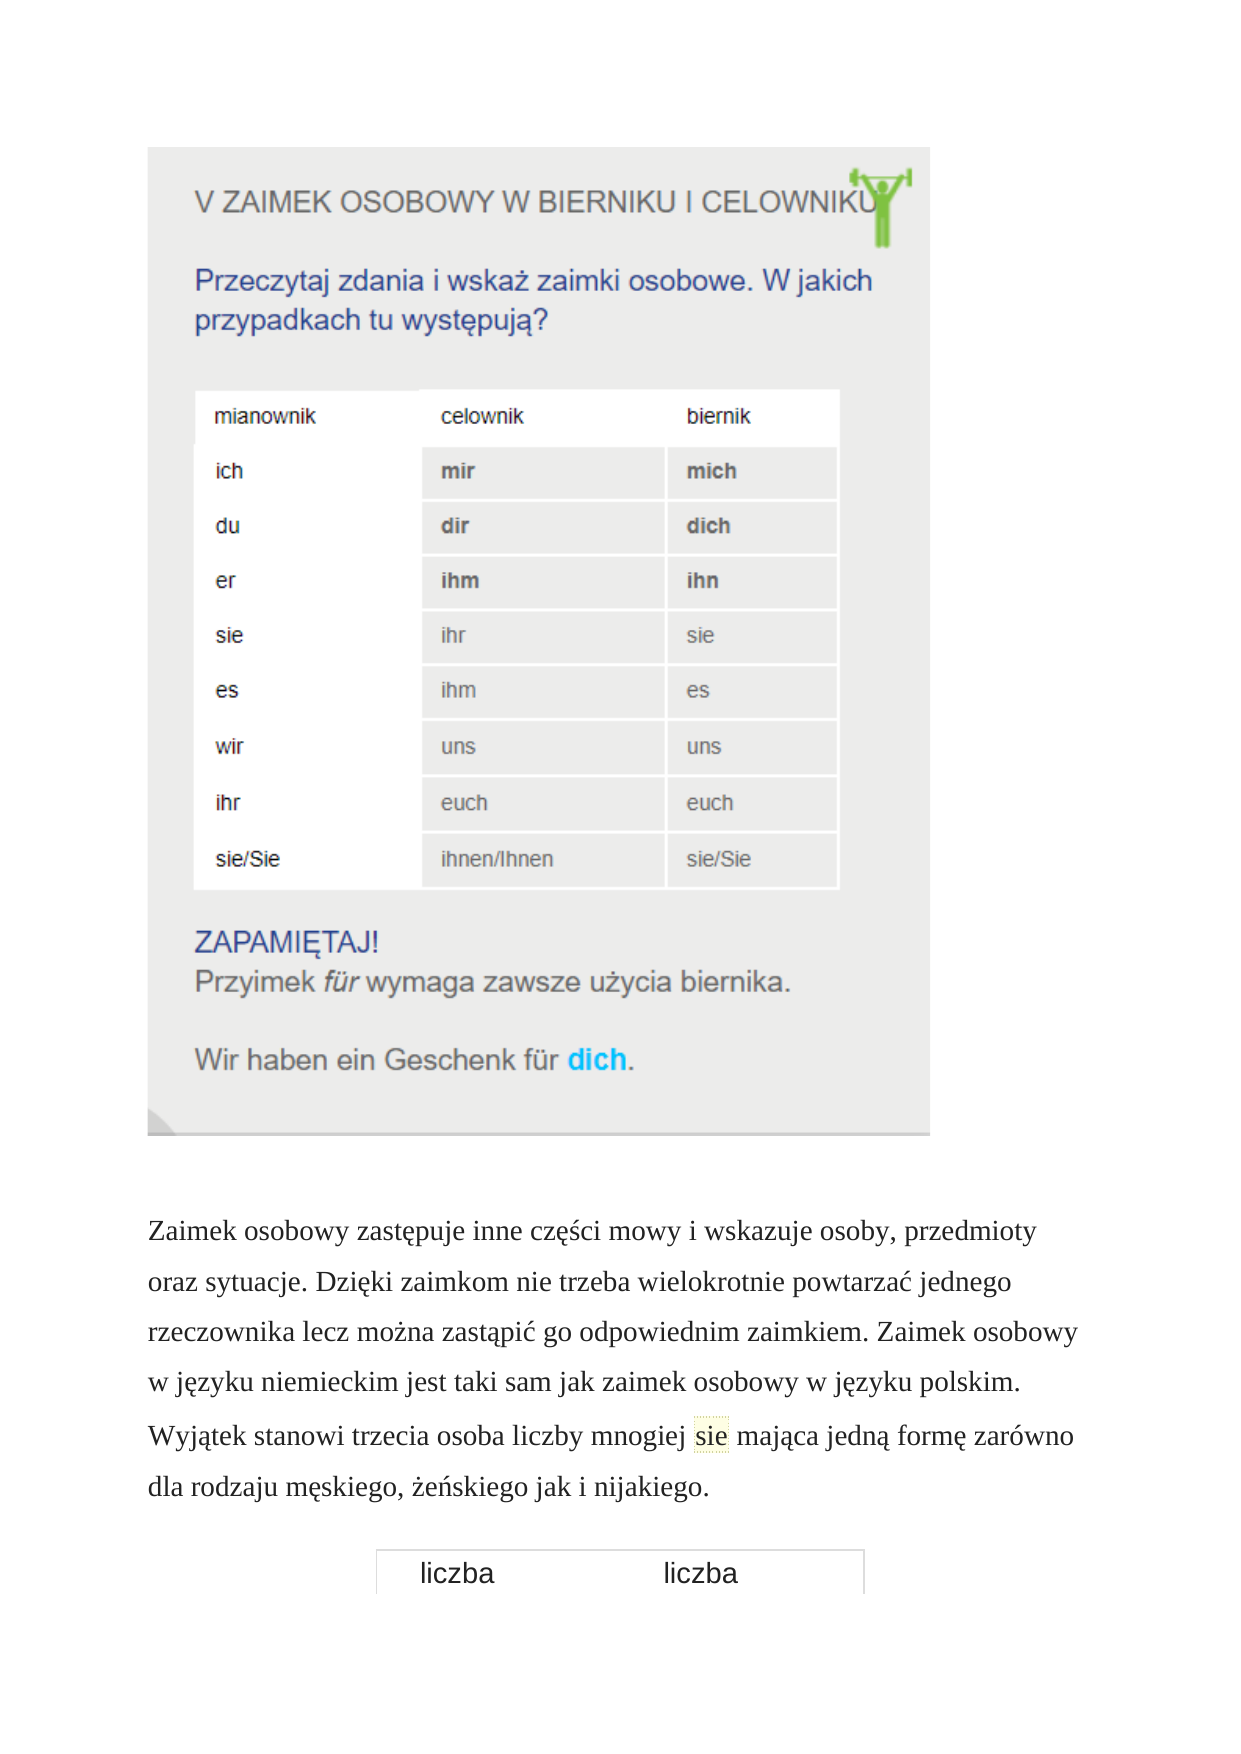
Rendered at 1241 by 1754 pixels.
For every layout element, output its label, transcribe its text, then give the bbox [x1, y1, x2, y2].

text Zaimek osobowy zastępuje inne części mowy i wskazuje osoby, przedmioty oraz sytuacje. Dzięki zaimkom nie trzeba wielokrotnie powtarzać jednego rzeczownika lecz można zastąpić go odpowiednim zaimkiem. Zaimek osobowy w języku niemieckim jest taki sam jak zaimek osobowy w języku polskim. Wyjątek stanowi trzecia osoba liczby mnogiej sie mająca jedną formę zarówno dla rodzaju męskiego, żeńskiego jak i nijakiego. [148, 1213, 1093, 1503]
table_header liczba mnoga [538, 1551, 863, 1594]
table_header liczba pojedyncza [377, 1551, 537, 1594]
picture [147, 147, 930, 1136]
